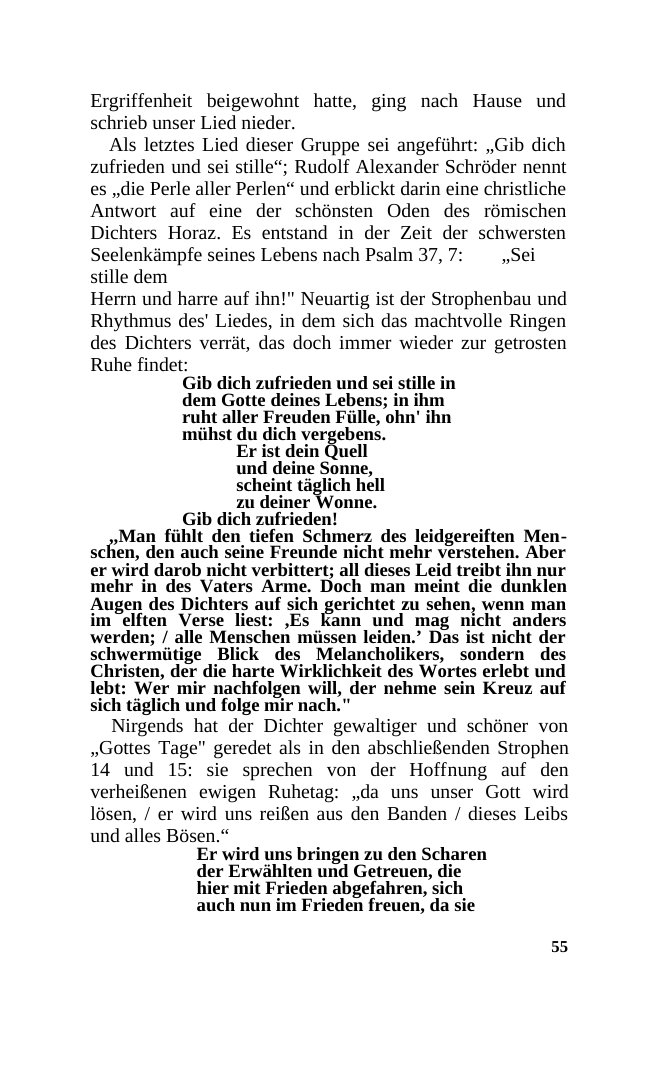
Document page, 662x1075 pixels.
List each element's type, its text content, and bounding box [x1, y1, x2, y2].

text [90, 90, 567, 134]
text Gib dich zufrieden! [182, 511, 646, 528]
text Herrn und harre auf ihn!" Neuartig ist der Strophenbau und Rhythmus des' Liedes, in dem sich das machtvolle Ringen des Dichters verrät, das doch immer wieder zur getrosten Ruhe findet: [90, 288, 567, 376]
text Als letztes Lied dieser Gruppe sei angeführt: „Gib dich zufrieden und sei stille“; Rudolf Alexander Schröder nennt es „die Perle aller Perlen“ und erblickt darin eine christliche Antwort auf eine der schönsten Oden des römischen Dichters Horaz. Es entstand in der Zeit der schwersten Seelenkämpfe seines Lebens nach Psalm 37, 7: „Sei stille dem [90, 134, 567, 288]
text ,,Man fühlt den tiefen Schmerz des leidgereiften Menschen, den auch seine Freunde nicht mehr verstehen. Aber er wird darob nicht verbittert; all dieses Leid treibt ihn nur mehr in des Vaters Arme. Doch man meint die dunklen Augen des Dichters auf sich gerichtet zu sehen, wenn man im elften Verse liest: ,Es kann und mag nicht anders werden; / alle Menschen müssen leiden.’ Das ist nicht der schwermütige Blick des Melancholikers, sondern des Christen, der die harte Wirklichkeit des Wortes erlebt und lebt: Wer mir nachfolgen will, der nehme sein Kreuz auf sich täglich und folge mir nach." [90, 528, 567, 715]
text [196, 847, 496, 915]
text Gib dich zufrieden und sei stille in dem Gotte deines Lebens; in ihm ruht aller Freuden Fülle, ohn' ihn mühst du dich vergebens. [182, 376, 471, 443]
text Nirgends hat der Dichter gewaltiger und schöner von „Gottes Tage" geredet als in den abschließenden Strophen 14 und 15: sie sprechen von der Hoffnung auf den verheißenen ewigen Ruhetag: „da uns unser Gott wird lösen, / er wird uns reißen aus den Banden / dieses Leibs und alles Bösen.“ [90, 715, 569, 847]
text Er ist dein Quell und deine Sonne, scheint täglich hell zu deiner Wonne. [236, 443, 396, 511]
